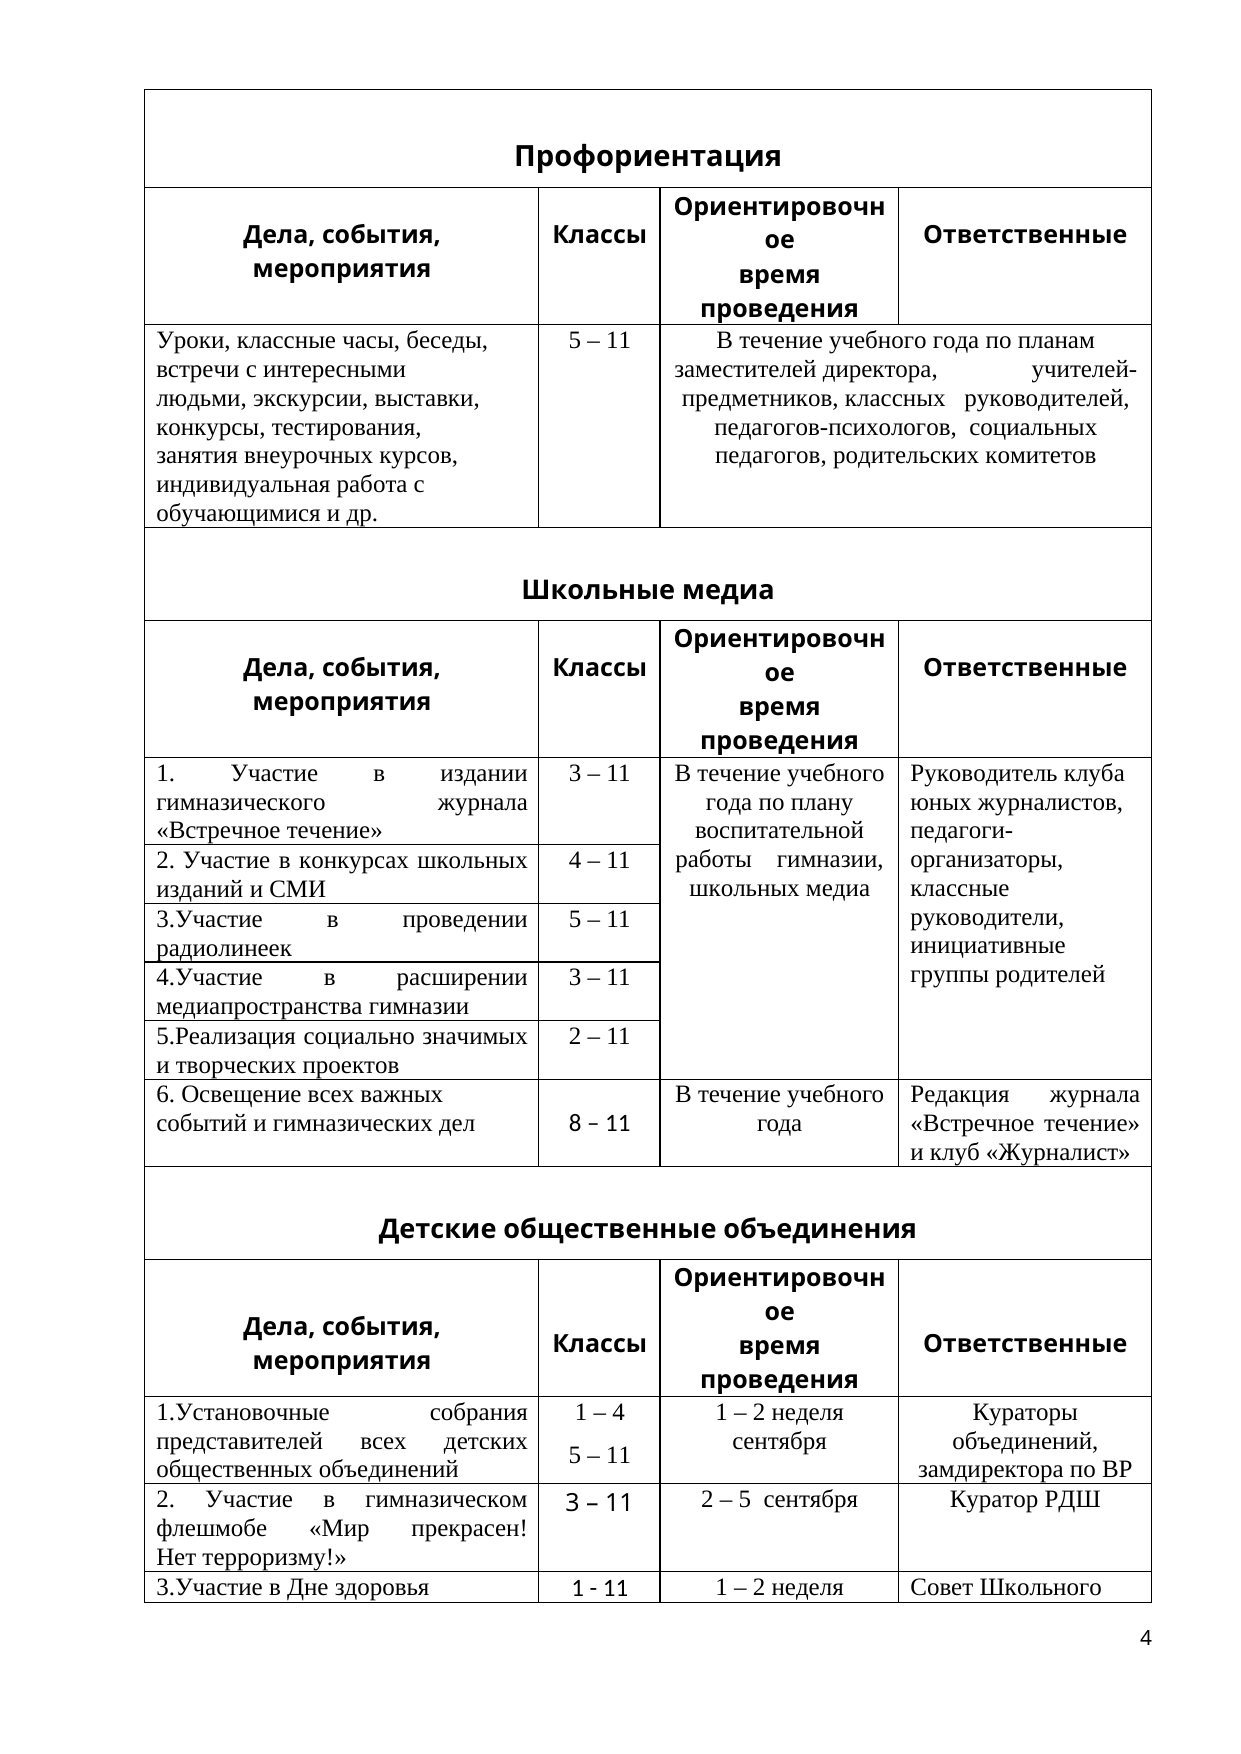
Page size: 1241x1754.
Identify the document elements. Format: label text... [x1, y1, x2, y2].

table_cell В течение учебного года по планам заместителей директора, учителей-предметников, классных руководителей, педагогов-психологов, социальных педагогов, родительских комитетов [661, 325, 1151, 527]
table_cell 6. Освещение всех важных событий и гимназических дел [145, 1080, 538, 1166]
table_cell Дела, события, мероприятия [145, 621, 538, 757]
table_cell Школьные медиа [145, 528, 1151, 620]
table_cell Ответственные [899, 1260, 1151, 1396]
table_cell Профориентация [145, 90, 1151, 187]
table_cell Классы [539, 188, 659, 324]
table_cell 3 – 11 [539, 1484, 659, 1571]
table_cell 1 – 4 5 – 11 [539, 1397, 659, 1483]
table_cell Ориентировочное время проведения [661, 188, 898, 324]
table_cell 4.Участие в расширении медиапространства гимназии [145, 963, 538, 1020]
table_cell Куратор РДШ [899, 1484, 1151, 1571]
table_cell 4 – 11 [539, 845, 659, 903]
table_cell Дела, события, мероприятия [145, 188, 538, 324]
table_cell 5.Реализация социально значимых и творческих проектов [145, 1021, 538, 1078]
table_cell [899, 1572, 1151, 1602]
table_cell Детские общественные объединения [145, 1167, 1151, 1259]
table_cell Ответственные [899, 621, 1151, 757]
table_cell Классы [539, 1260, 659, 1396]
table_cell В течение учебного года по плану воспитательной работы гимназии, школьных медиа [661, 758, 898, 1078]
table_cell Дела, события, мероприятия [145, 1260, 538, 1396]
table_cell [661, 1572, 898, 1602]
table_cell 3 – 11 [539, 963, 659, 1020]
table_cell 2 – 5 сентября [661, 1484, 898, 1571]
table_cell Классы [539, 621, 659, 757]
table_cell 3 – 11 [539, 758, 659, 844]
table_cell Кураторы объединений, замдиректора по ВР [899, 1397, 1151, 1483]
table_cell Ориентировочное время проведения [661, 1260, 898, 1396]
table_cell Уроки, классные часы, беседы, встречи с интересными людьми, экскурсии, выставки, конкурсы, тестирования, занятия внеурочных курсов, индивидуальная работа с обучающимися и др. [145, 325, 538, 527]
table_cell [145, 1572, 538, 1602]
table_cell 2 – 11 [539, 1021, 659, 1078]
table_cell Ориентировочное время проведения [661, 621, 898, 757]
table_cell 1.Установочные собрания представителей всех детских общественных объединений [145, 1397, 538, 1483]
table_cell 1. Участие в издании гимназического журнала «Встречное течение» [145, 758, 538, 844]
table_cell Редакция журнала «Встречное течение» и клуб «Журналист» [899, 1080, 1151, 1166]
table_cell 5 – 11 [539, 325, 659, 527]
table_cell В течение учебного года [661, 1080, 898, 1166]
table_cell 3.Участие в проведении радиолинеек [145, 904, 538, 961]
table_cell Ответственные [899, 188, 1151, 324]
table_cell 8 – 11 [539, 1080, 659, 1166]
table_cell 2. Участие в конкурсах школьных изданий и СМИ [145, 845, 538, 903]
table_cell 5 – 11 [539, 904, 659, 961]
table_cell 1 – 2 неделя сентября [661, 1397, 898, 1483]
table_cell Руководитель клуба юных журналистов, педагоги- организаторы, классные руководители, инициативные группы родителей [899, 758, 1151, 1078]
table_cell 2. Участие в гимназическом флешмобе «Мир прекрасен! Нет терроризму!» [145, 1484, 538, 1571]
table_cell 1 - 11 10 [539, 1572, 659, 1602]
